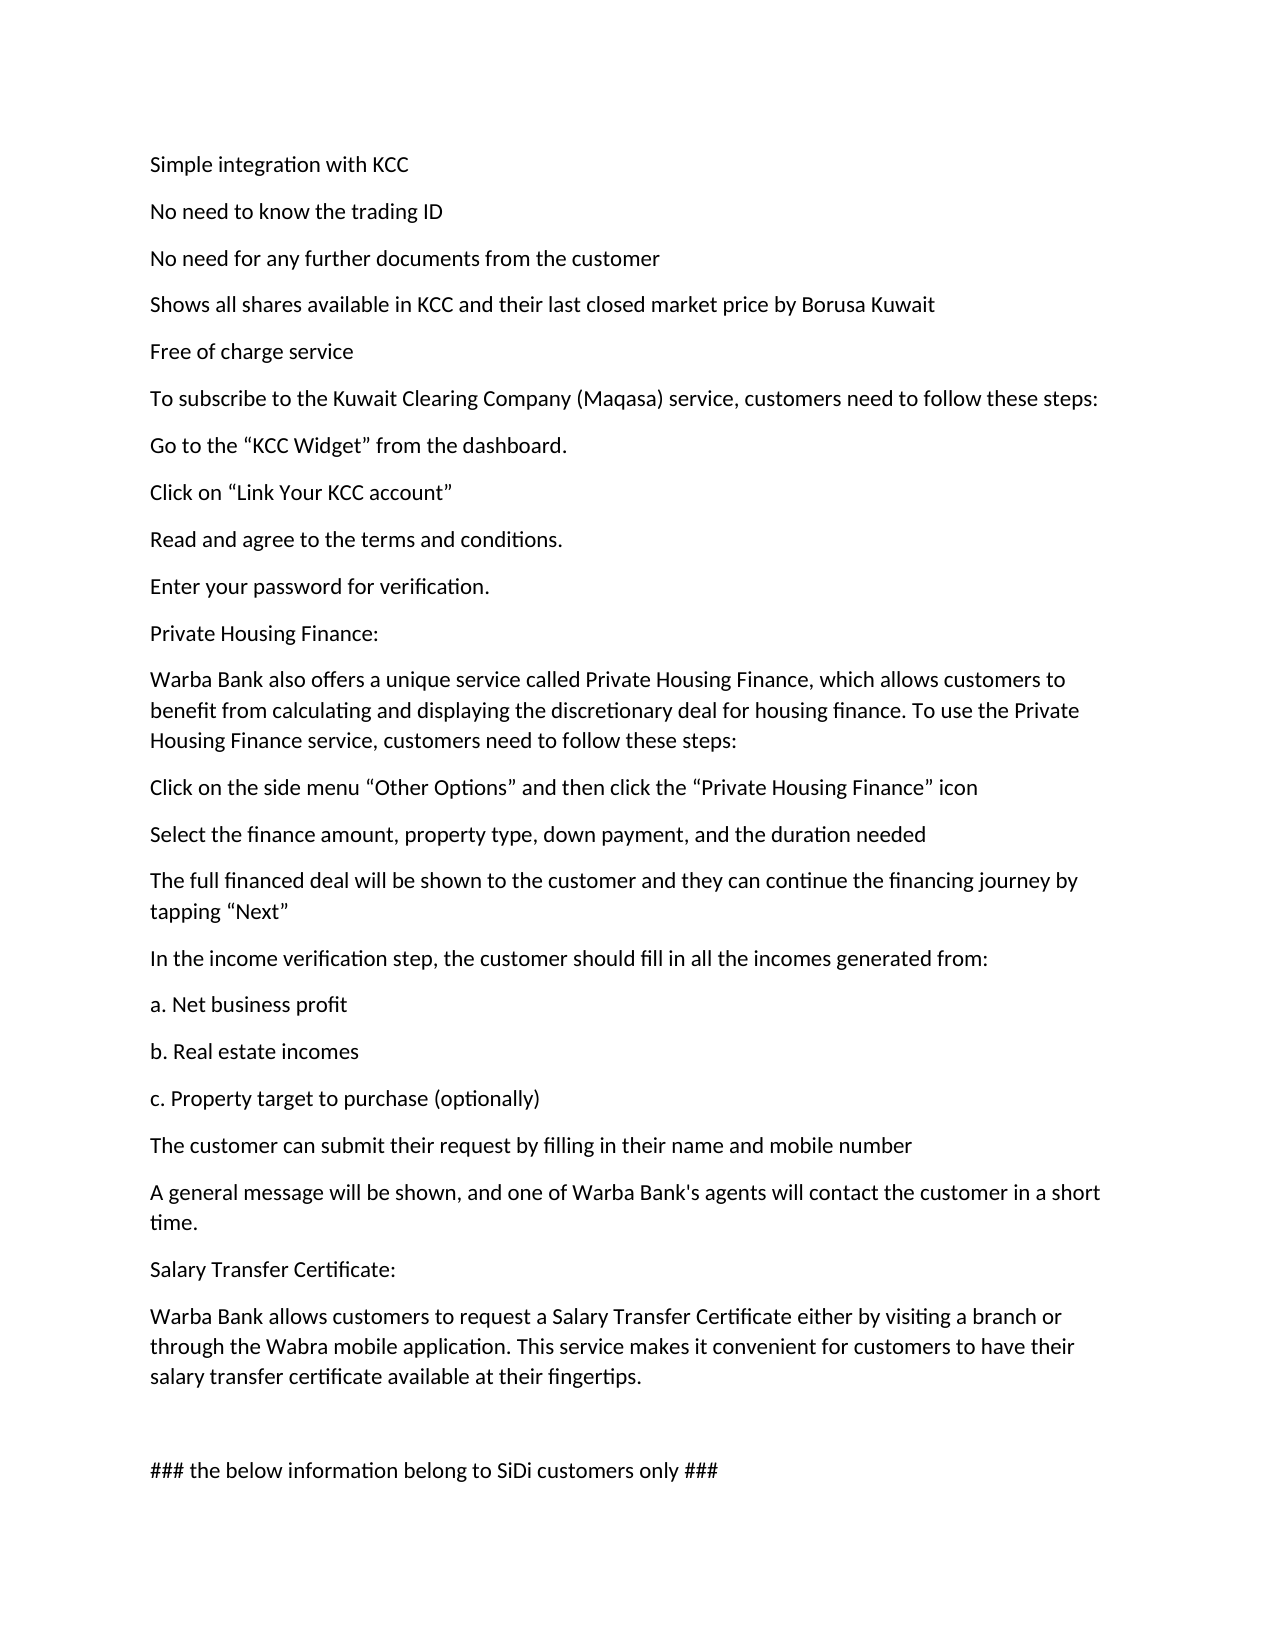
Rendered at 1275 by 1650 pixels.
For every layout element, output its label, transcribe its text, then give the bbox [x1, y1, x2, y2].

text A general message will be shown, and one of Warba Bank's agents will contact the customer in a short time. [150, 1178, 1125, 1236]
text b. Real estate incomes [150, 1037, 1125, 1066]
text The customer can submit their request by filling in their name and mobile number [150, 1131, 1125, 1159]
text c. Property target to purchase (optionally) [150, 1084, 1125, 1112]
text Click on “Link Your KCC account” [150, 478, 1125, 506]
text Private Housing Finance: [150, 619, 1125, 647]
text Salary Transfer Certificate: [150, 1255, 1125, 1283]
text Warba Bank allows customers to request a Salary Transfer Certificate either by visiting a branch or through the Wabra mobile application. This service makes it convenient for customers to have their salary transfer certificate available at their fingertips. [150, 1302, 1125, 1391]
text ### the below information belong to SiDi customers only ### [150, 1456, 1125, 1484]
text Free of charge service [150, 337, 1125, 366]
text The full financed deal will be shown to the customer and they can continue the financing journey by tapping “Next” [150, 867, 1125, 925]
text Simple integration with KCC [150, 150, 1125, 178]
text Shows all shares available in KCC and their last closed market price by Borusa Kuwait [150, 291, 1125, 319]
text In the income verification step, the customer should fill in all the incomes generated from: [150, 944, 1125, 972]
text Read and agree to the terms and conditions. [150, 525, 1125, 553]
text a. Net business profit [150, 991, 1125, 1019]
text Select the finance amount, property type, down payment, and the duration needed [150, 820, 1125, 848]
text Go to the “KCC Widget” from the dashboard. [150, 431, 1125, 459]
text To subscribe to the Kuwait Clearing Company (Maqasa) service, customers need to follow these steps: [150, 384, 1125, 412]
text Click on the side menu “Other Options” and then click the “Private Housing Finance” icon [150, 773, 1125, 801]
text Enter your password for verification. [150, 572, 1125, 600]
text Warba Bank also offers a unique service called Private Housing Finance, which allows customers to benefit from calculating and displaying the discretionary deal for housing finance. To use the Private Housing Finance service, customers need to follow these steps: [150, 666, 1125, 754]
text No need for any further documents from the customer [150, 244, 1125, 272]
text No need to know the trading ID [150, 197, 1125, 225]
